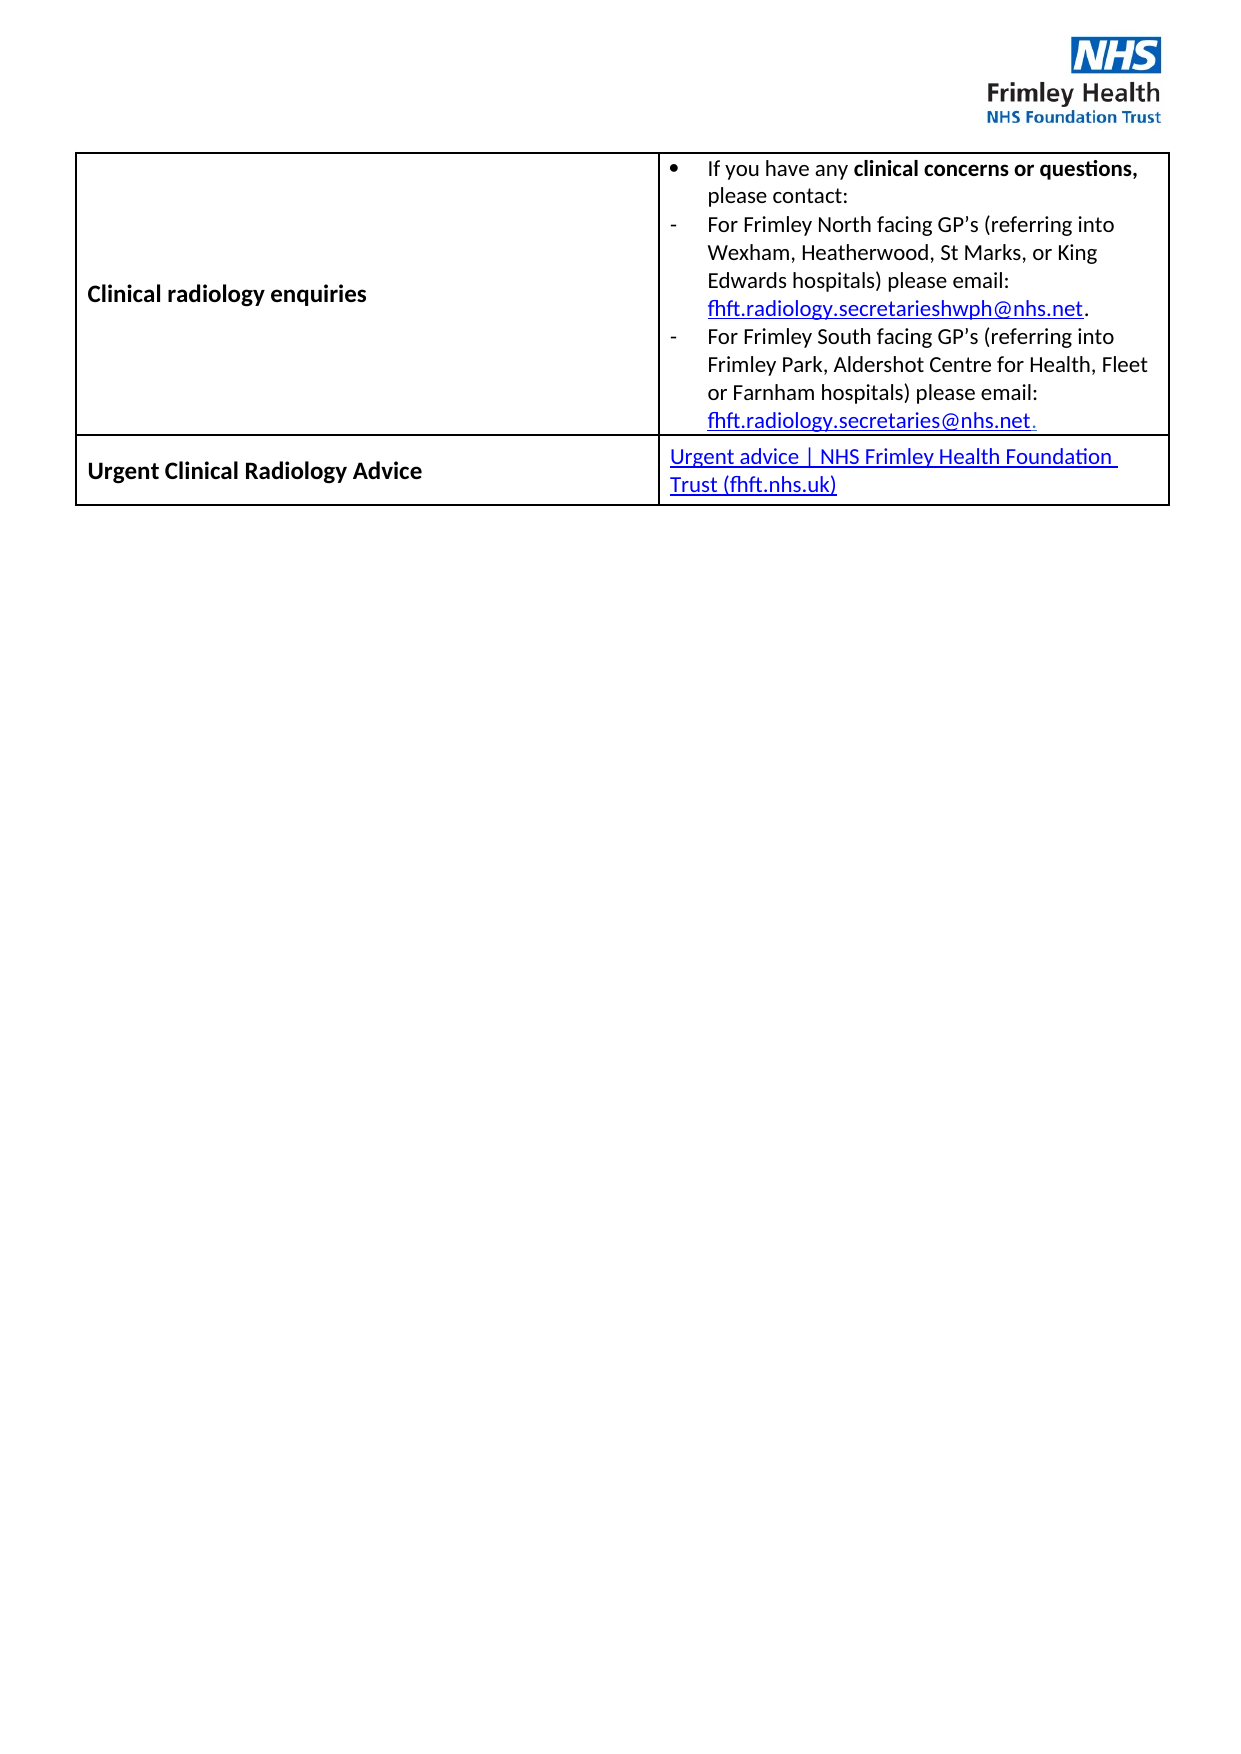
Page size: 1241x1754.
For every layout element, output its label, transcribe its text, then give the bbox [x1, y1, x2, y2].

table_cell Clinical radiology enquiries [77, 154, 658, 434]
table_cell If you have any clinical concerns or questions, please contact: For Frimley North facing GP’s (referring into Wexham, Heatherwood, St Marks, or King Edwards hospitals) please email: fhft.radiology.secretarieshwph@nhs.net. For Frimley South facing GP’s (referring into Frimley Park, Aldershot Centre for Health, Fleet or Farnham hospitals) please email: fhft.radiology.secretaries@nhs.net. [660, 154, 1168, 434]
table_cell Urgent Clinical Radiology Advice [77, 436, 658, 504]
picture [892, 0, 1197, 152]
table_cell Urgent advice | NHS Frimley Health Foundation Trust (fhft.nhs.uk) [660, 436, 1168, 504]
